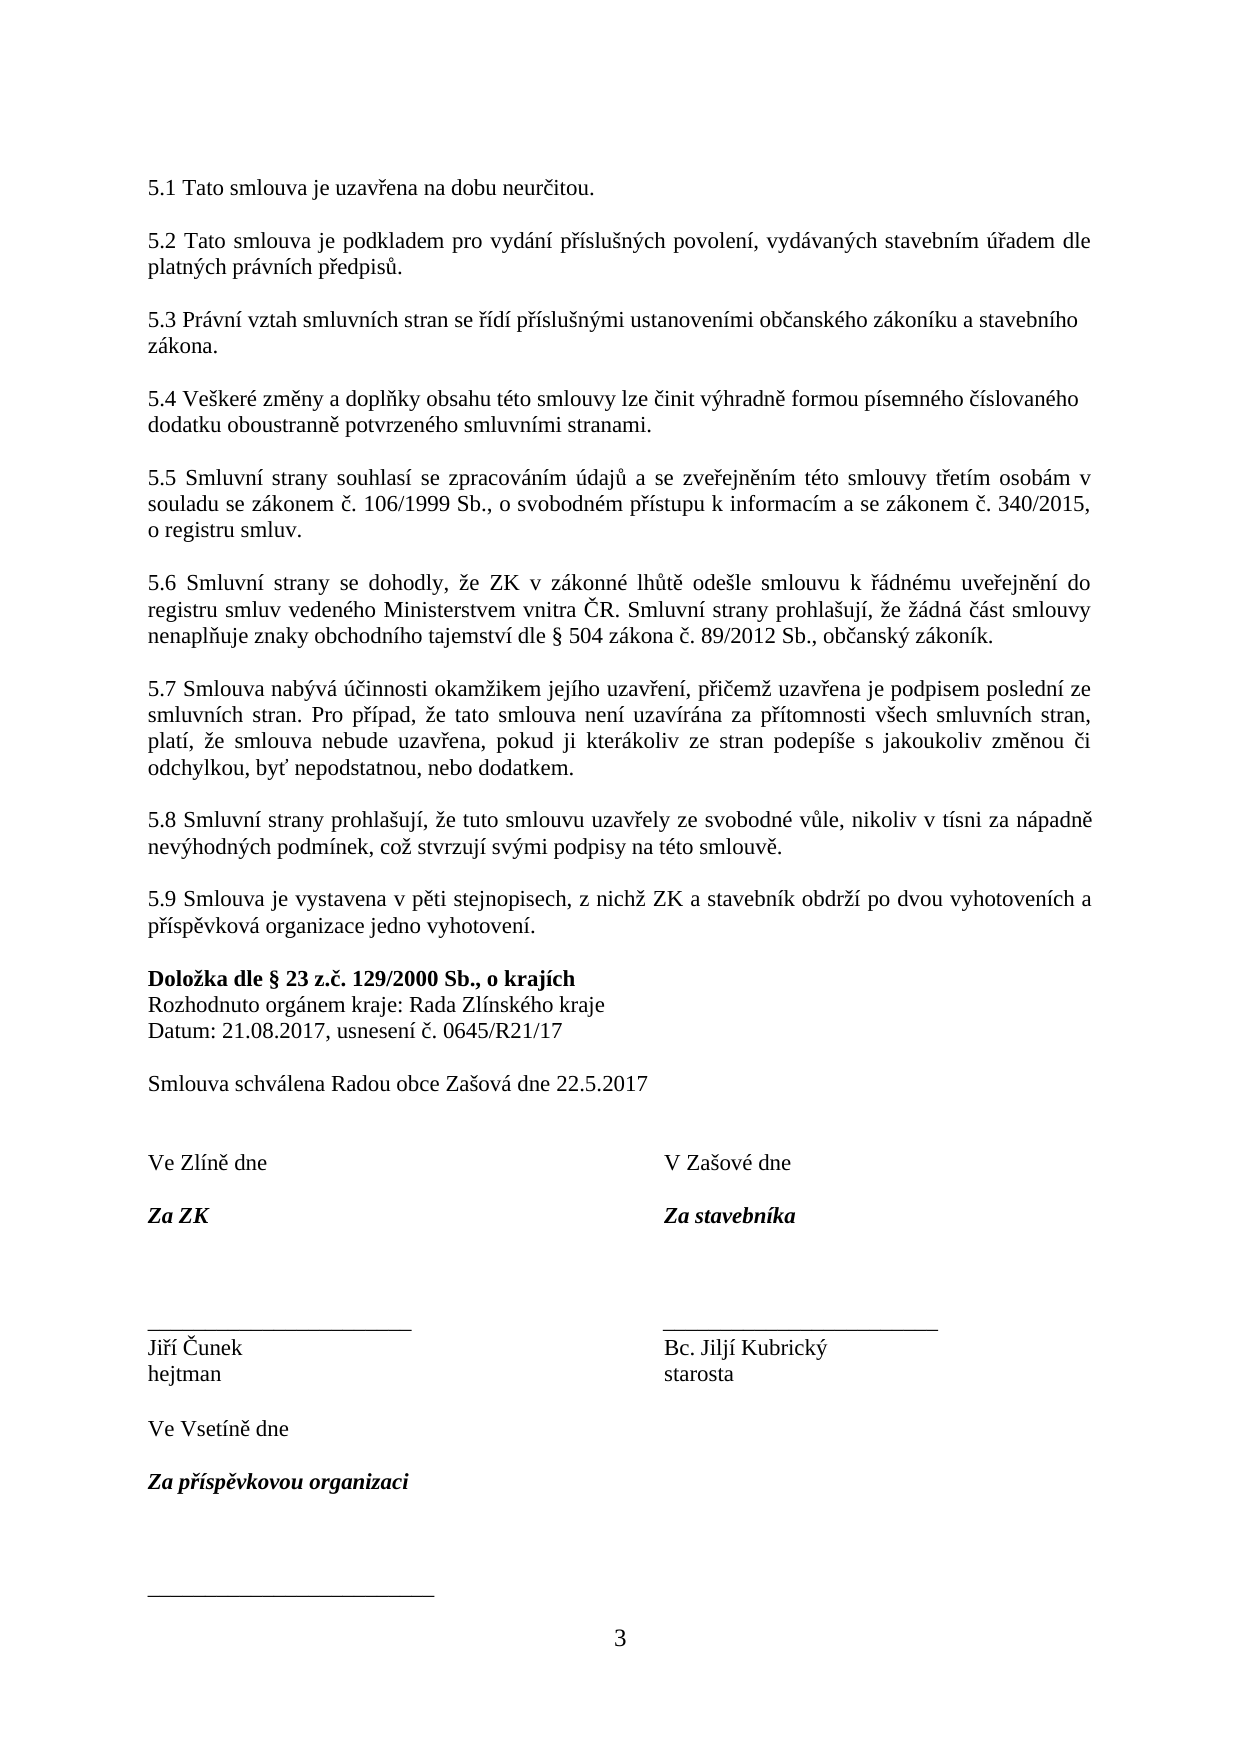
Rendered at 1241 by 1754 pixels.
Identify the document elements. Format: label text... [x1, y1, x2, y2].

text dodatku oboustranně potvrzeného smluvními stranami. [148, 411, 1093, 437]
text 5.8 Smluvní strany prohlašují, že tuto smlouvu uzavřely ze svobodné vůle, nikoliv v tísni za nápadně nevýhodných podmínek, což stvrzují svými podpisy na této smlouvě. [148, 806, 1093, 859]
text Za příspěvkovou organizaci [148, 1468, 1093, 1494]
text 5.1 Tato smlouva je uzavřena na dobu neurčitou. [148, 174, 1093, 200]
text _________________________ [148, 1573, 1093, 1599]
text 5.2 Tato smlouva je podkladem pro vydání příslušných povolení, vydávaných stavebním úřadem dle platných právních předpisů. [148, 227, 1093, 279]
text 5.5 Smluvní strany souhlasí se zpracováním údajů a se zveřejněním této smlouvy třetím osobám v souladu se zákonem č. 106/1999 Sb., o svobodném přístupu k informacím a se zákonem č. 340/2015, o registru smluv. [148, 464, 1093, 543]
text Za ZK Za stavebníka [148, 1202, 1093, 1228]
text 5.9 Smlouva je vystavena v pěti stejnopisech, z nichž ZK a stavebník obdrží po dvou vyhotoveních a příspěvková organizace jedno vyhotovení. [148, 886, 1093, 938]
text 5.7 Smlouva nabývá účinnosti okamžikem jejího uzavření, přičemž uzavřena je podpisem poslední ze smluvních stran. Pro případ, že tato smlouva není uzavírána za přítomnosti všech smluvních stran, platí, že smlouva nebude uzavřena, pokud ji kterákoliv ze stran podepíše s jakoukoliv změnou či odchylkou, byť nepodstatnou, nebo dodatkem. [148, 675, 1093, 780]
text Doložka dle § 23 z.č. 129/2000 Sb., o krajích [148, 964, 1093, 991]
text zákona. [148, 332, 1093, 358]
text 5.6 Smluvní strany se dohodly, že ZK v zákonné lhůtě odešle smlouvu k řádnému uveřejnění do registru smluv vedeného Ministerstvem vnitra ČR. Smluvní strany prohlašují, že žádná část smlouvy nenaplňuje znaky obchodního tajemství dle § 504 zákona č. 89/2012 Sb., občanský zákoník. [148, 569, 1093, 648]
text Jiří Čunek Bc. Jiljí Kubrický [148, 1333, 1093, 1360]
text _______________________ ________________________ [148, 1307, 1093, 1333]
text 5.3 Právní vztah smluvních stran se řídí příslušnými ustanoveními občanského zákoníku a stavebního [148, 306, 1093, 332]
text 5.4 Veškeré změny a doplňky obsahu této smlouvy lze činit výhradně formou písemného číslovaného [148, 385, 1093, 411]
text Ve Zlíně dne V Zašové dne [148, 1149, 1093, 1175]
text Ve Vsetíně dne [148, 1415, 1093, 1441]
text Rozhodnuto orgánem kraje: Rada Zlínského kraje [148, 991, 1093, 1017]
text Datum: 21.08.2017, usnesení č. 0645/R21/17 [148, 1017, 1093, 1044]
text hejtman starosta [148, 1360, 1093, 1386]
text Smlouva schválena Radou obce Zašová dne 22.5.2017 [148, 1070, 1093, 1096]
